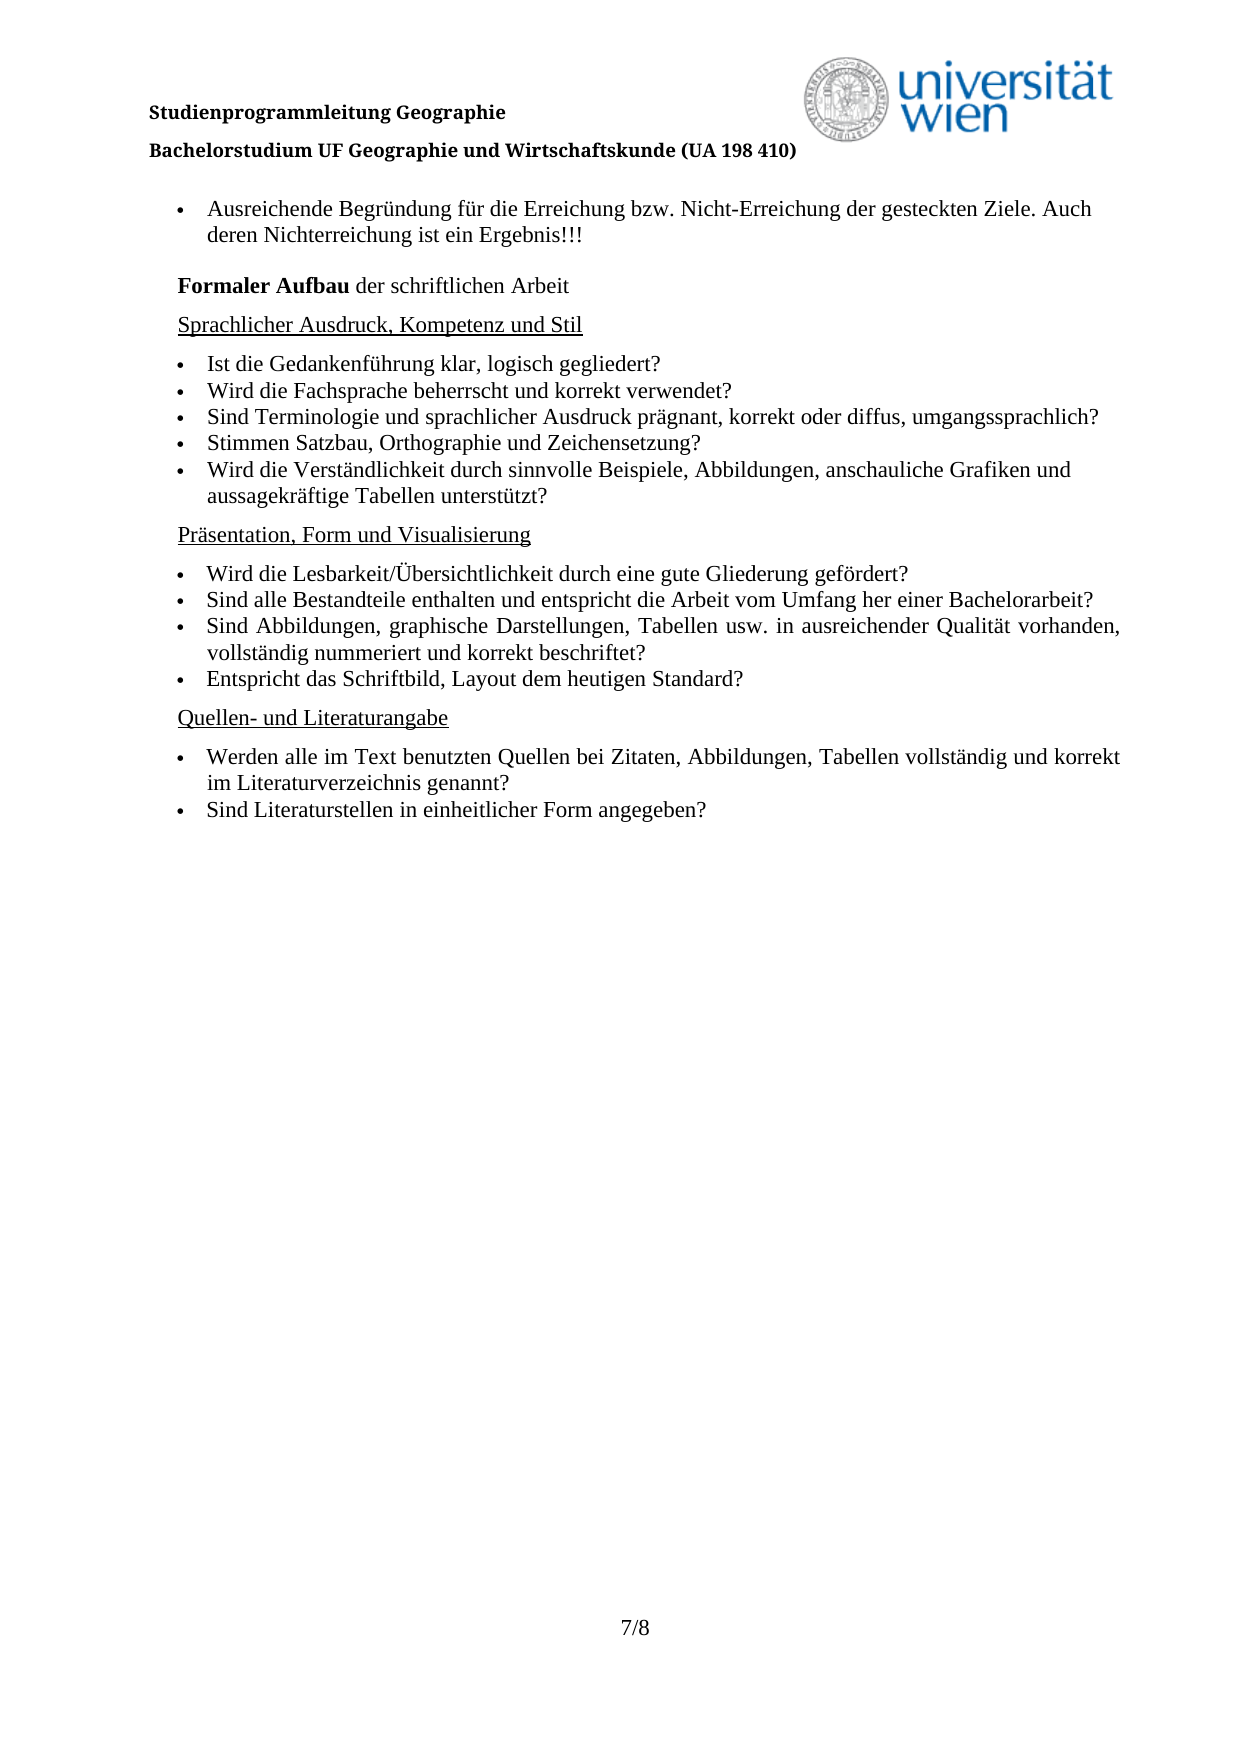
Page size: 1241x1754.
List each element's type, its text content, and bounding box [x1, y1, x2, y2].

list Sind Literaturstellen in einheitlicher Form angegeben? [177, 796, 1122, 822]
text Sprachlicher Ausdruck, Kompetenz und Stil [177, 311, 1122, 338]
text Quellen- und Literaturangabe [177, 704, 1122, 730]
list Werden alle im Text benutzten Quellen bei Zitaten, Abbildungen, Tabellen vollständig und korrekt im Literaturverzeichnis genannt? [177, 743, 1122, 796]
list Wird die Fachsprache beherrscht und korrekt verwendet? [177, 377, 1122, 403]
text Präsentation, Form und Visualisierung [177, 521, 1122, 547]
list Sind alle Bestandteile enthalten und entspricht die Arbeit vom Umfang her einer Bachelorarbeit? [177, 586, 1122, 612]
list Ist die Gedankenführung klar, logisch gegliedert? [177, 350, 1122, 377]
text Formaler Aufbau der schriftlichen Arbeit [177, 273, 1122, 299]
list Sind Terminologie und sprachlicher Ausdruck prägnant, korrekt oder diffus, umgangssprachlich? [177, 403, 1122, 429]
list Sind Abbildungen, graphische Darstellungen, Tabellen usw. in ausreichender Qualität vorhanden, vollständig nummeriert und korrekt beschriftet? [177, 612, 1122, 665]
list Wird die Lesbarkeit/Übersichtlichkeit durch eine gute Gliederung gefördert? [177, 560, 1122, 586]
list Ausreichende Begründung für die Erreichung bzw. Nicht-Erreichung der gesteckten Ziele. Auch deren Nichterreichung ist ein Ergebnis!!! [177, 195, 1122, 248]
list Stimmen Satzbau, Orthographie und Zeichensetzung? [177, 429, 1122, 456]
picture [801, 53, 1117, 146]
list Wird die Verständlichkeit durch sinnvolle Beispiele, Abbildungen, anschauliche Grafiken und aussagekräftige Tabellen unterstützt? [177, 456, 1122, 508]
list Entspricht das Schriftbild, Layout dem heutigen Standard? [177, 665, 1122, 692]
